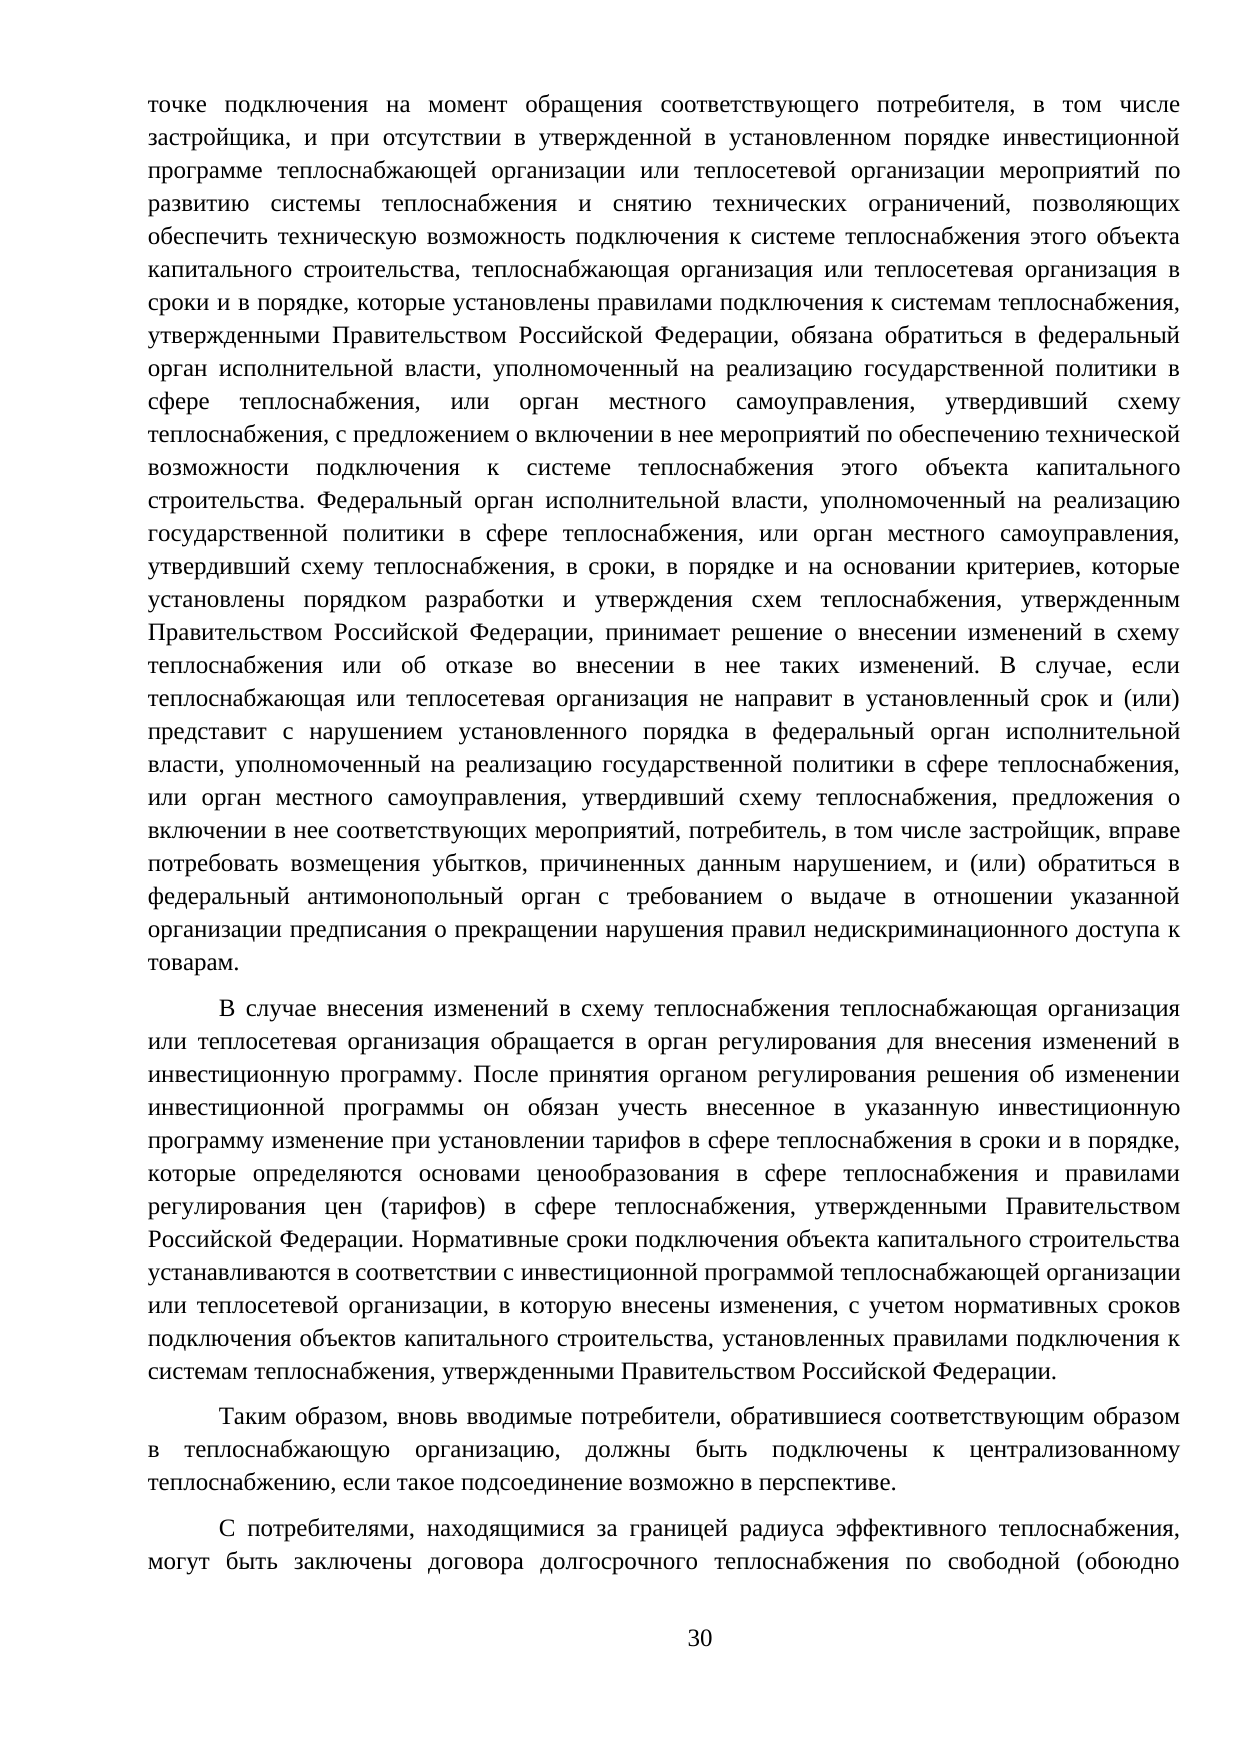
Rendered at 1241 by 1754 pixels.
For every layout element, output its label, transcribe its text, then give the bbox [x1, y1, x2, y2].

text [148, 89, 1181, 976]
text Таким образом, вновь вводимые потребители, обратившиеся соответствующим образом в теплоснабжающую организацию, должны быть подключены к централизованному теплоснабжению, если такое подсоединение возможно в перспективе. [148, 1401, 1181, 1496]
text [148, 1513, 1181, 1575]
text В случае внесения изменений в схему теплоснабжения теплоснабжающая организация или теплосетевая организация обращается в орган регулирования для внесения изменений в инвестиционную программу. После принятия органом регулирования решения об изменении инвестиционной программы он обязан учесть внесенное в указанную инвестиционную программу изменение при установлении тарифов в сфере теплоснабжения в сроки и в порядке, которые определяются основами ценообразования в сфере теплоснабжения и правилами регулирования цен (тарифов) в сфере теплоснабжения, утвержденными Правительством Российской Федерации. Нормативные сроки подключения объекта капитального строительства устанавливаются в соответствии с инвестиционной программой теплоснабжающей организации или теплосетевой организации, в которую внесены изменения, с учетом нормативных сроков подключения объектов капитального строительства, установленных правилами подключения к системам теплоснабжения, утвержденными Правительством Российской Федерации. [148, 993, 1181, 1385]
